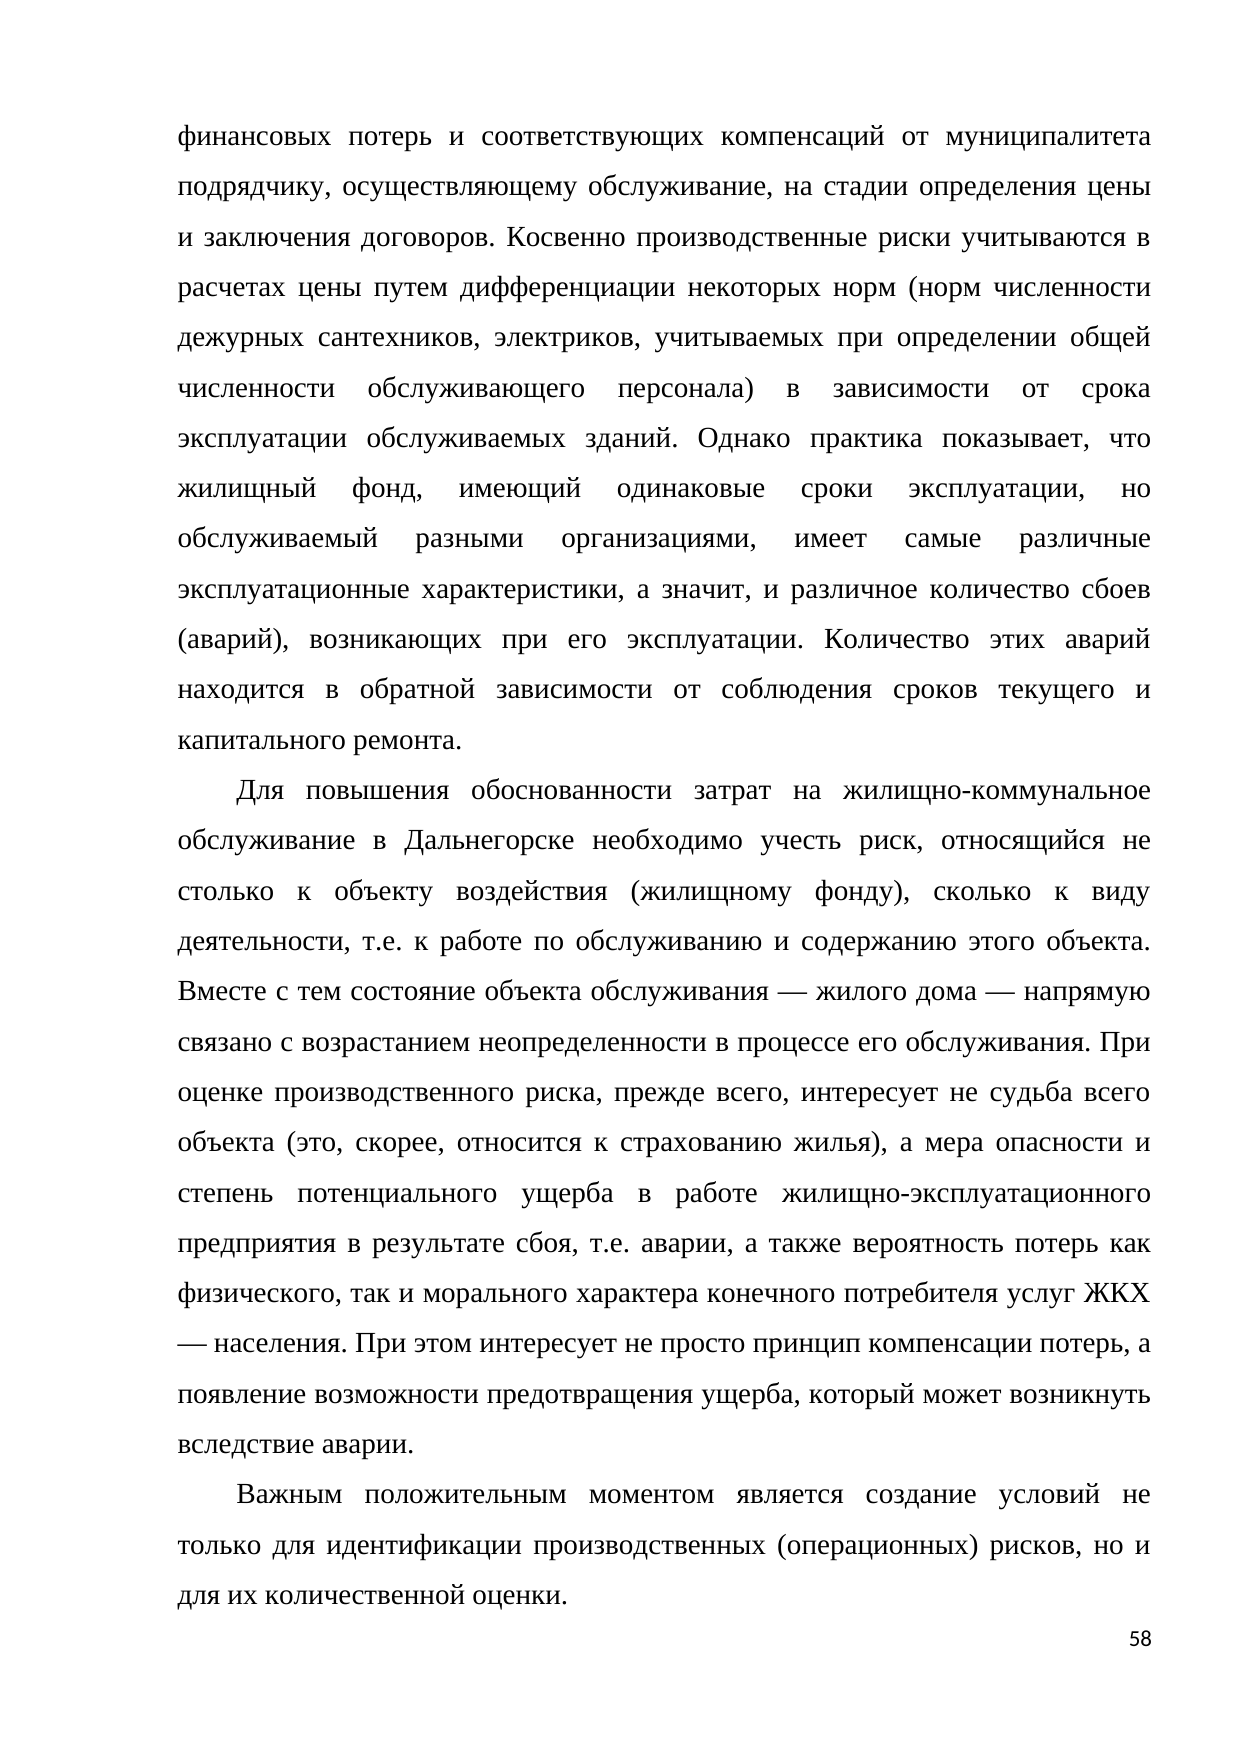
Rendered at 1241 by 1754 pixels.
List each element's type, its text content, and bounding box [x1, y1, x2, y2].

text Для повышения обоснованности затрат на жилищно-коммунальное обслуживание в Дальнегорске необходимо учесть риск, относящийся не столько к объекту воздействия (жилищному фонду), сколько к виду деятельности, т.е. к работе по обслуживанию и содержанию этого объекта. Вместе с тем состояние объекта обслуживания — жилого дома — напрямую связано с возрастанием неопределенности в процессе его обслуживания. При оценке производственного риска, прежде всего, интересует не судьба всего объекта (это, скорее, относится к страхованию жилья), а мера опасности и степень потенциального ущерба в работе жилищно-эксплуатационного предприятия в результате сбоя, т.е. аварии, а также вероятность потерь как физического, так и морального характера конечного потребителя услуг ЖКХ — населения. При этом интересует не просто принцип компенсации потерь, а появление возможности предотвращения ущерба, который может возникнуть вследствие аварии. [177, 772, 1152, 1460]
text Важным положительным моментом является создание условий не только для идентификации производственных (операционных) рисков, но и для их количественной оценки. [177, 1477, 1152, 1611]
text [177, 118, 1152, 755]
